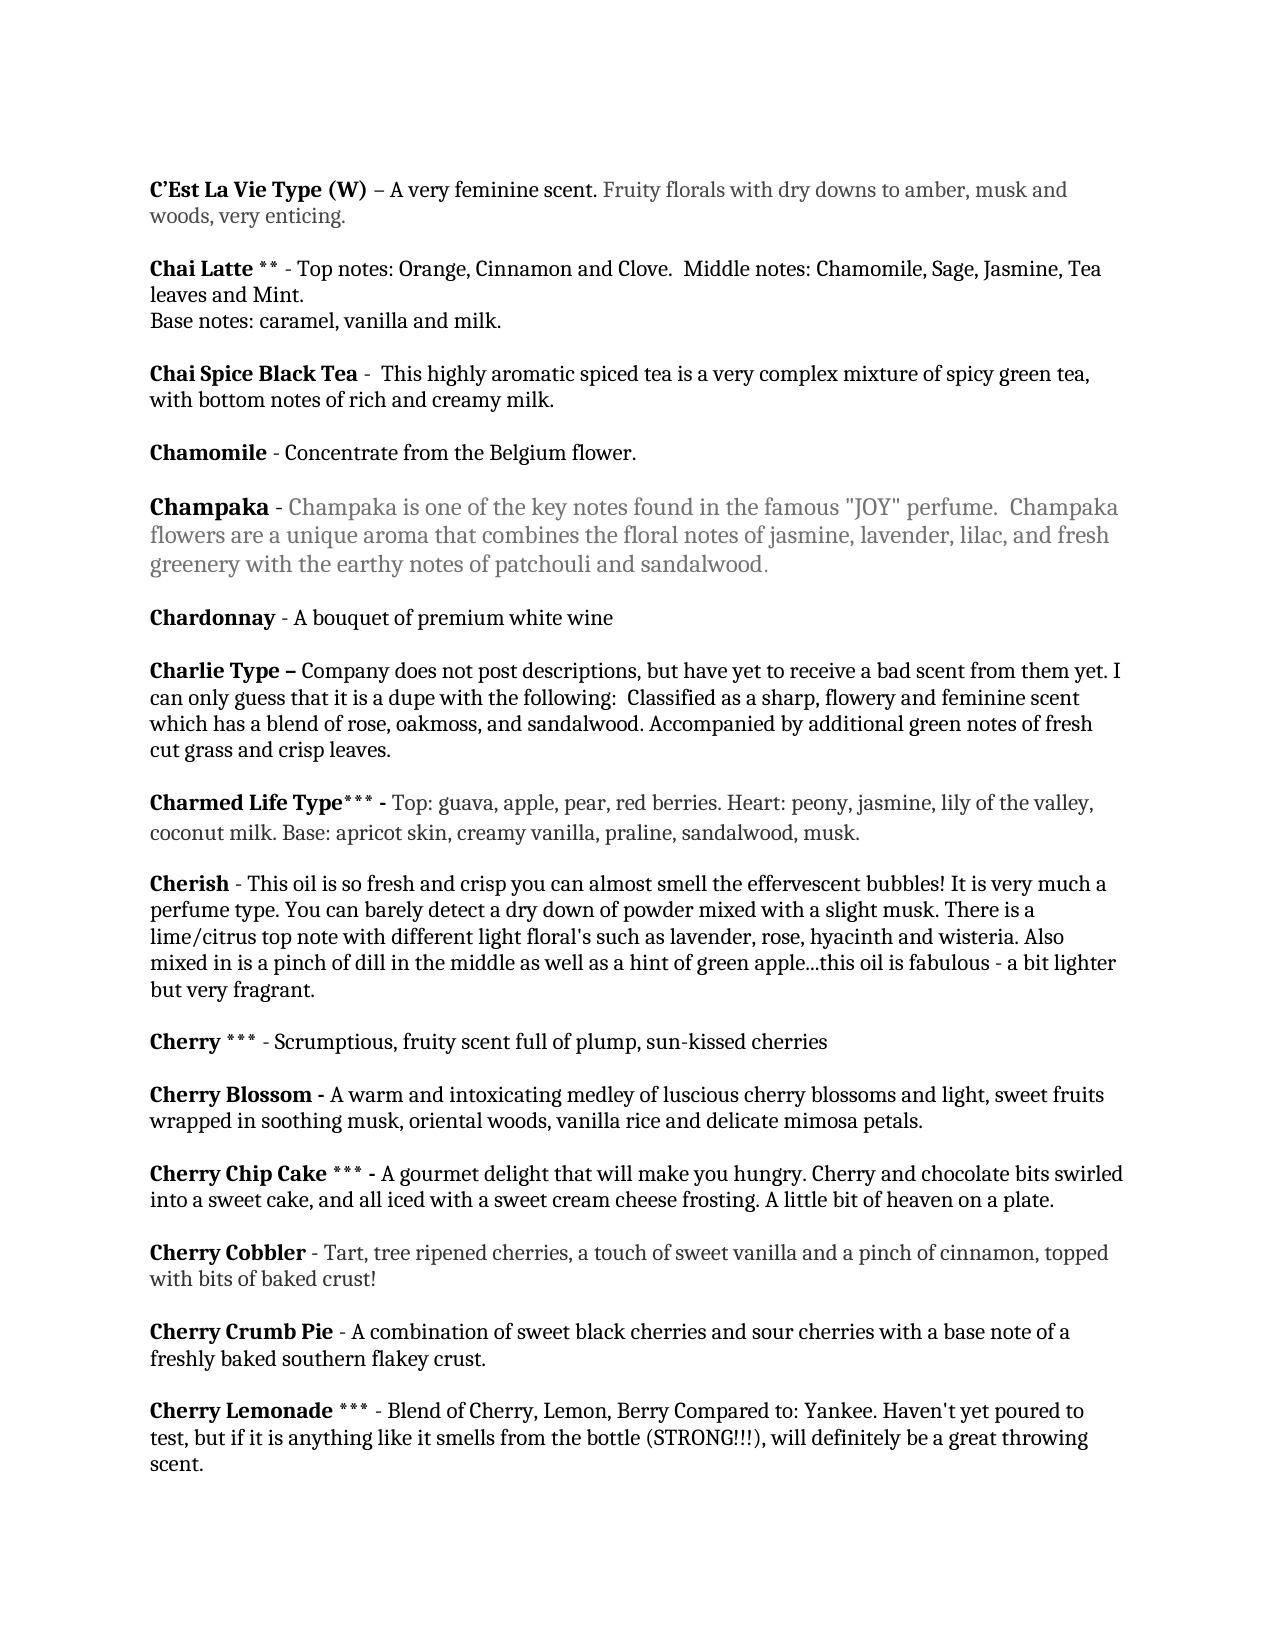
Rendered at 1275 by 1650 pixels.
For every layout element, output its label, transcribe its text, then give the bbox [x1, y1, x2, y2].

text Chardonnay - A bouquet of premium white wine [150, 605, 1125, 632]
text Cherry Crumb Pie - A combination of sweet black cherries and sour cherries with a base note of a freshly baked southern flakey crust. [150, 1319, 1125, 1372]
text Cherry Lemonade *** - Blend of Cherry, Lemon, Berry Compared to: Yankee. Haven't yet poured to test, but if it is anything like it smells from the bottle (STRONG!!!), will definitely be a great throwing scent. [150, 1398, 1125, 1477]
text Cherry Chip Cake *** - A gourmet delight that will make you hungry. Cherry and chocolate bits swirled into a sweet cake, and all iced with a sweet cream cheese frosting. A little bit of heaven on a plate. [150, 1161, 1125, 1213]
text Chai Spice Black Tea - This highly aromatic spiced tea is a very complex mixture of spicy green tea, with bottom notes of rich and creamy milk. [150, 361, 1125, 413]
text Charmed Life Type*** - Top: guava, apple, pear, red berries. Heart: peony, jasmine, lily of the valley, coconut milk. Base: apricot skin, creamy vanilla, praline, sandalwood, musk. [150, 790, 1125, 846]
text Chamomile - Concentrate from the Belgium flower. [150, 440, 1125, 466]
text Cherry *** - Scrumptious, fruity scent full of plump, sun-kissed cherries [150, 1029, 1125, 1055]
text Base notes: caramel, vanilla and milk. [150, 308, 1125, 334]
text Cherry Blossom - A warm and intoxicating medley of luscious cherry blossoms and light, sweet fruits wrapped in soothing musk, oriental woods, vanilla rice and delicate mimosa petals. [150, 1082, 1125, 1134]
text Cherish - This oil is so fresh and crisp you can almost smell the effervescent bubbles! It is very much a perfume type. You can barely detect a dry down of powder mixed with a slight musk. There is a lime/citrus top note with different light floral's such as lavender, rose, hyacinth and wisteria. Also mixed in is a pinch of dill in the middle as well as a hint of green apple...this oil is fabulous - a bit lighter but very fragrant. [150, 871, 1125, 1003]
text Chai Latte ** - Top notes: Orange, Cinnamon and Clove. Middle notes: Chamomile, Sage, Jasmine, Tea leaves and Mint. [150, 255, 1125, 308]
text C’Est La Vie Type (W) – A very feminine scent. Fruity florals with dry downs to amber, musk and woods, very enticing. [150, 176, 1125, 229]
text Cherry Cobbler - Tart, tree ripened cherries, a touch of sweet vanilla and a pinch of cinnamon, topped with bits of baked crust! [150, 1240, 1125, 1293]
text Champaka - Champaka is one of the key notes found in the famous "JOY" perfume. Champaka flowers are a unique aroma that combines the floral notes of jasmine, lavender, lilac, and fresh greenery with the earthy notes of patchouli and sandalwood. [150, 493, 1125, 579]
text Charlie Type – Company does not post descriptions, but have yet to receive a bad scent from them yet. I can only guess that it is a dupe with the following: Classified as a sharp, flowery and feminine scent which has a blend of rose, oakmoss, and sandalwood. Accompanied by additional green notes of fresh cut grass and crisp leaves. [150, 658, 1125, 763]
